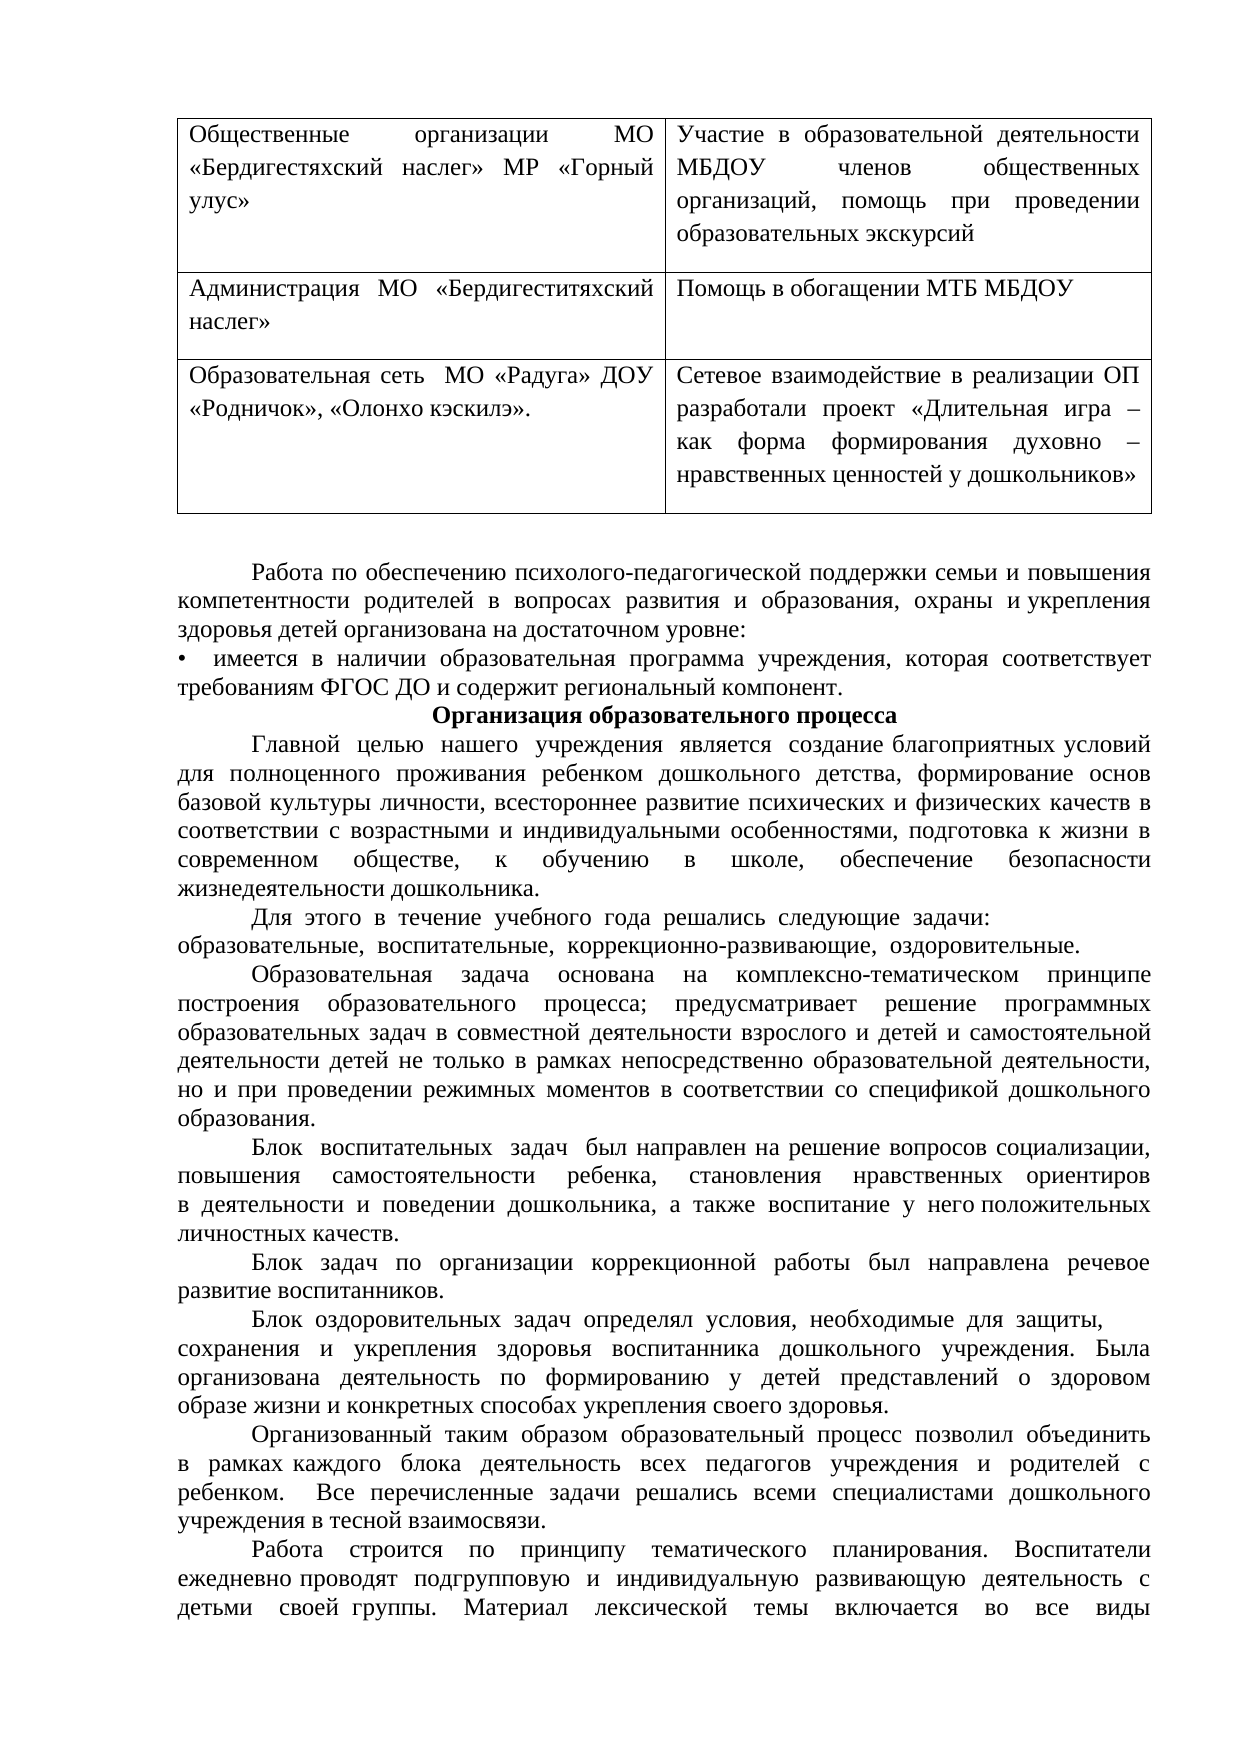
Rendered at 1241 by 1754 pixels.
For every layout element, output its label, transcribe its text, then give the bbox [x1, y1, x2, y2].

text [177, 1534, 1152, 1621]
text Главной целью нашего учреждения является создание благоприятных условий для полноценного проживания ребенком дошкольного детства, формирование основ базовой культуры личности, всестороннее развитие психических и физических качеств в соответствии с возрастными и индивидуальными особенностями, подготовка к жизни в современном обществе, к обучению в школе, обеспечение безопасности жизнедеятельности дошкольника. [177, 729, 1152, 902]
text Блок задач по организации коррекционной работы был направлена речевое развитие воспитанников. [177, 1247, 1152, 1304]
text • имеется в наличии образовательная программа учреждения, которая соответствует требованиям ФГОС ДО и содержит региональный компонент. [177, 643, 1152, 701]
table_cell Участие в образовательной деятельности МБДОУ членов общественных организаций, помощь при проведении образовательных экскурсий [666, 119, 1151, 272]
text Работа по обеспечению психолого-педагогической поддержки семьи и повышения компетентности родителей в вопросах развития и образования, охраны и укрепления здоровья детей организована на достаточном уровне: [177, 557, 1152, 643]
text Для этого в течение учебного года решались следующие задачи: [177, 902, 1152, 931]
table_cell Сетевое взаимодействие в реализации ОП разработали проект «Длительная игра – как форма формирования духовно – нравственных ценностей у дошкольников» [666, 360, 1151, 513]
table_cell Общественные организации МО «Бердигестяхский наслег» МР «Горный улус» [178, 119, 665, 272]
text Образовательная задача основана на комплексно-тематическом принципе построения образовательного процесса; предусматривает решение программных образовательных задач в совместной деятельности взрослого и детей и самостоятельной деятельности детей не только в рамках непосредственно образовательной деятельности, но и при проведении режимных моментов в соответствии со спецификой дошкольного образования. [177, 959, 1152, 1132]
text Организованный таким образом образовательный процесс позволил объединить в рамках каждого блока деятельность всех педагогов учреждения и родителей с ребенком. Все перечисленные задачи решались всеми специалистами дошкольного учреждения в тесной взаимосвязи. [177, 1419, 1152, 1534]
table_cell Помощь в обогащении МТБ МБДОУ [666, 273, 1151, 359]
text сохранения и укрепления здоровья воспитанника дошкольного учреждения. Была организована деятельность по формированию у детей представлений о здоровом образе жизни и конкретных способах укрепления своего здоровья. [177, 1333, 1152, 1419]
text Блок воспитательных задач был направлен на решение вопросов социализации, повышения самостоятельности ребенка, становления нравственных ориентиров в деятельности и поведении дошкольника, а также воспитание у него положительных личностных качеств. [177, 1132, 1152, 1247]
table_cell Администрация МО «Бердигеститяхский наслег» [178, 273, 665, 359]
text Блок оздоровительных задач определял условия, необходимые для защиты, [177, 1304, 1152, 1333]
text Организация образовательного процесса [177, 701, 1152, 729]
text образовательные, воспитательные, коррекционно-развивающие, оздоровительные. [177, 931, 1152, 959]
table_cell Образовательная сеть МО «Радуга» ДОУ «Родничок», «Олонхо кэскилэ». [178, 360, 665, 513]
